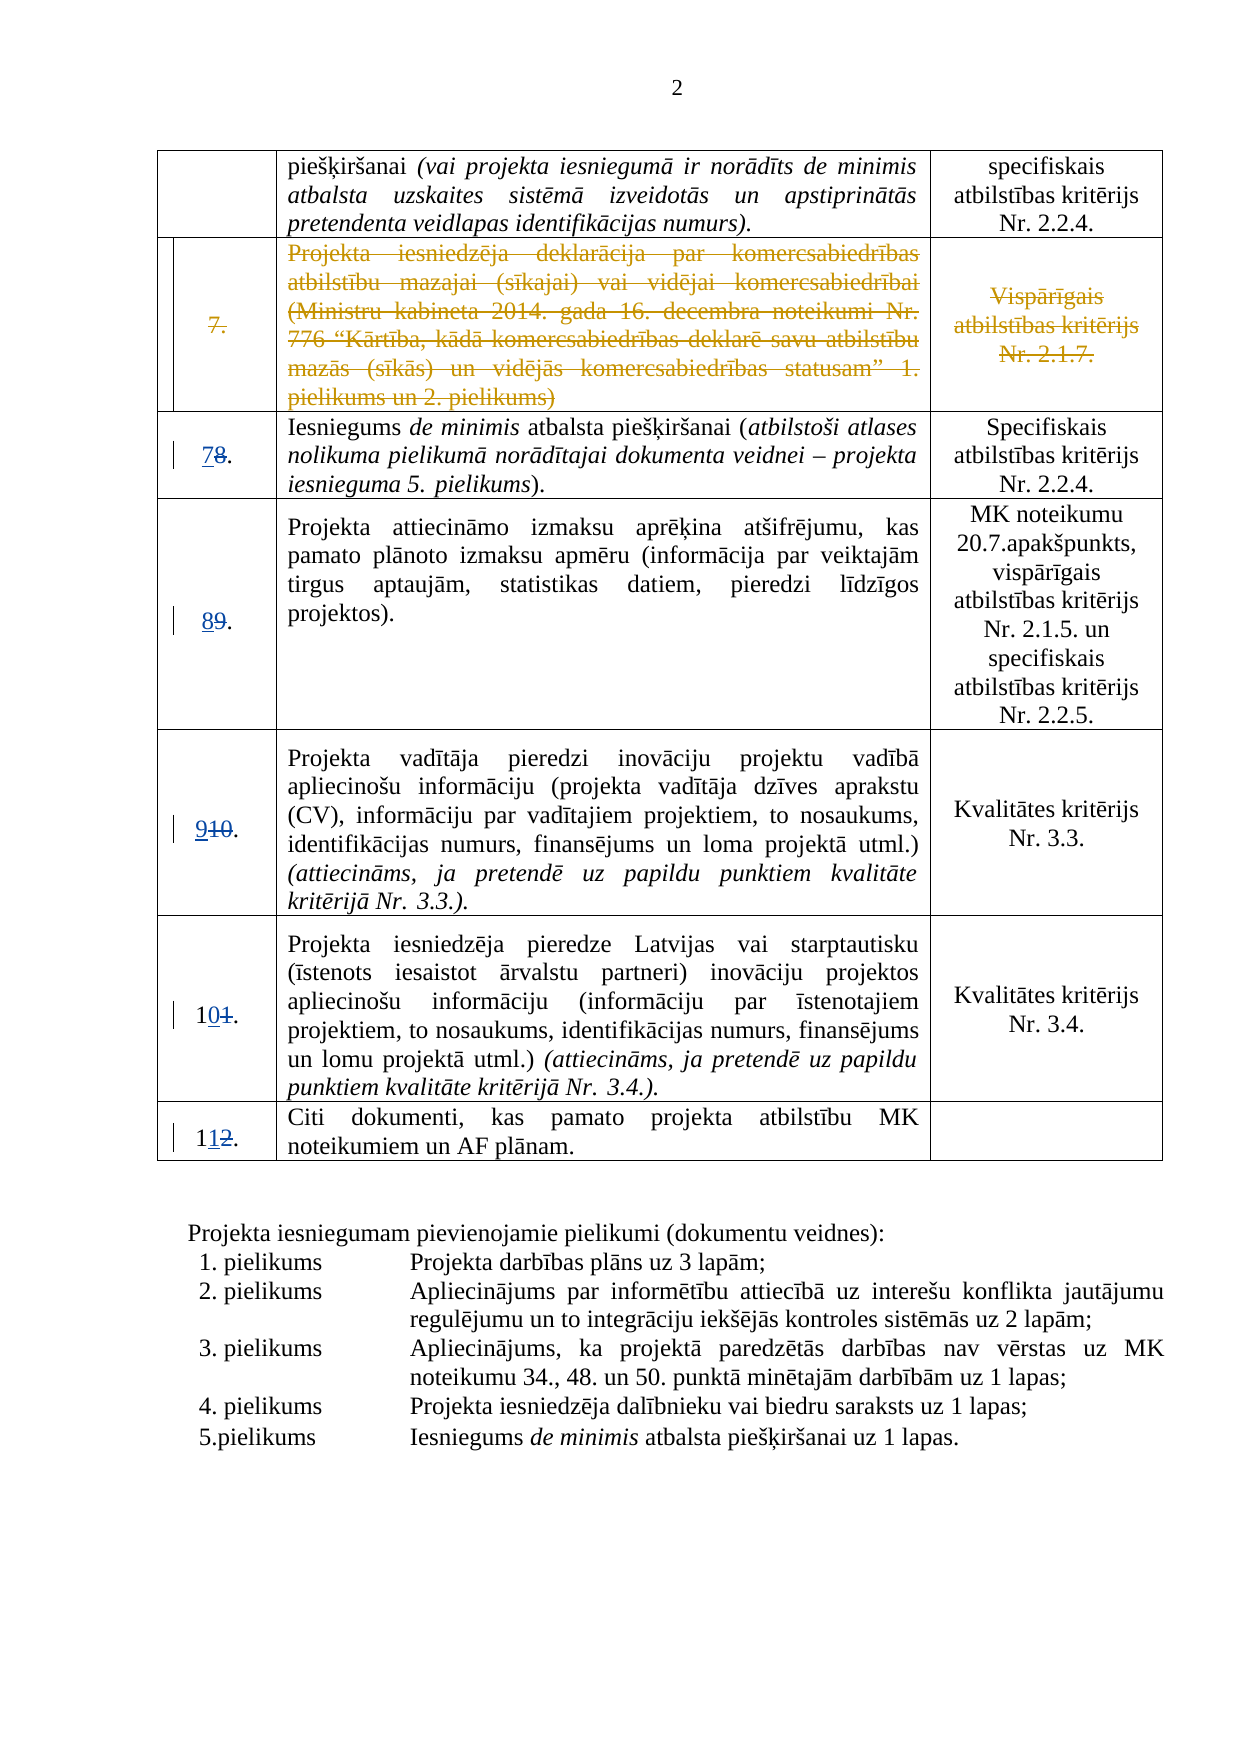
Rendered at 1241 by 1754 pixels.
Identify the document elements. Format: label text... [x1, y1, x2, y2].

table_header Projekta darbības plāns uz 3 lapām; [398, 1247, 1176, 1276]
table_cell [277, 238, 930, 411]
table_cell [931, 238, 1162, 411]
table_cell Apliecinājums, ka projektā paredzētās darbības nav vērstas uz MK noteikumu 34., 48. un 50. punktā minētajām darbībām uz 1 lapas; [398, 1333, 1176, 1391]
table_cell Kvalitātes kritērijs Nr. 3.3. [931, 730, 1162, 915]
table_cell MK noteikumu 20.7.apakšpunkts, vispārīgais atbilstības kritērijs Nr. 2.1.5. un specifiskais atbilstības kritērijs Nr. 2.2.5. [931, 499, 1162, 729]
table_cell [158, 151, 276, 237]
table_cell Projekta iesniedzēja dalībnieku vai biedru saraksts uz 1 lapas; [398, 1391, 1176, 1422]
table_cell Kvalitātes kritērijs Nr. 3.4. [931, 916, 1162, 1101]
table_cell Projekta iesniedzēja pieredze Latvijas vai starptautisku (īstenots iesaistot ārvalstu partneri) inovāciju projektos apliecinošu informāciju (informāciju par īstenotajiem projektiem, to nosaukums, identifikācijas numurs, finansējums un lomu projektā utml.) (attiecināms, ja pretendē uz papildu punktiem kvalitāte kritērijā Nr. 3.4.). [277, 916, 930, 1101]
table_cell Projekta attiecināmo izmaksu aprēķina atšifrējumu, kas pamato plānoto izmaksu apmēru (informācija par veiktajām tirgus aptaujām, statistikas datiem, pieredzi līdzīgos projektos). [277, 499, 930, 729]
table_cell [158, 238, 173, 411]
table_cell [277, 151, 930, 237]
table_cell . [158, 412, 276, 498]
table_cell 3. pielikums [188, 1333, 398, 1391]
table_cell Iesniegums de minimis atbalsta piešķiršanai uz 1 lapas. [398, 1422, 1176, 1453]
table_cell 5.pielikums [188, 1422, 398, 1453]
table_cell 2. pielikums [188, 1276, 398, 1333]
table_cell 1. [158, 1102, 276, 1160]
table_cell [931, 151, 1162, 237]
table_cell [174, 238, 276, 411]
table_cell 4. pielikums [188, 1391, 398, 1422]
table_cell Apliecinājums par informētību attiecībā uz interešu konflikta jautājumu regulējumu un to integrāciju iekšējās kontroles sistēmās uz 2 lapām; [398, 1276, 1176, 1333]
table_cell [931, 1102, 1162, 1160]
table_header 1. pielikums [188, 1247, 398, 1276]
table_cell . [158, 730, 276, 915]
table_cell Projekta vadītāja pieredzi inovāciju projektu vadībā apliecinošu informāciju (projekta vadītāja dzīves aprakstu (CV), informāciju par vadītajiem projektiem, to nosaukums, identifikācijas numurs, finansējums un loma projektā utml.) (attiecināms, ja pretendē uz papildu punktiem kvalitāte kritērijā Nr. 3.3.). [277, 730, 930, 915]
table_cell Citi dokumenti, kas pamato projekta atbilstību MK noteikumiem un AF plānam. [277, 1102, 930, 1160]
table_cell 1. [158, 916, 276, 1101]
table_cell . [158, 499, 276, 729]
text Projekta iesniegumam pievienojamie pielikumi (dokumentu veidnes): [187, 1218, 1167, 1247]
table_cell Specifiskais atbilstības kritērijs Nr. 2.2.4. [931, 412, 1162, 498]
table_cell Iesniegums de minimis atbalsta piešķiršanai (atbilstoši atlases nolikuma pielikumā norādītajai dokumenta veidnei – projekta iesnieguma 5. pielikums). [277, 412, 930, 498]
